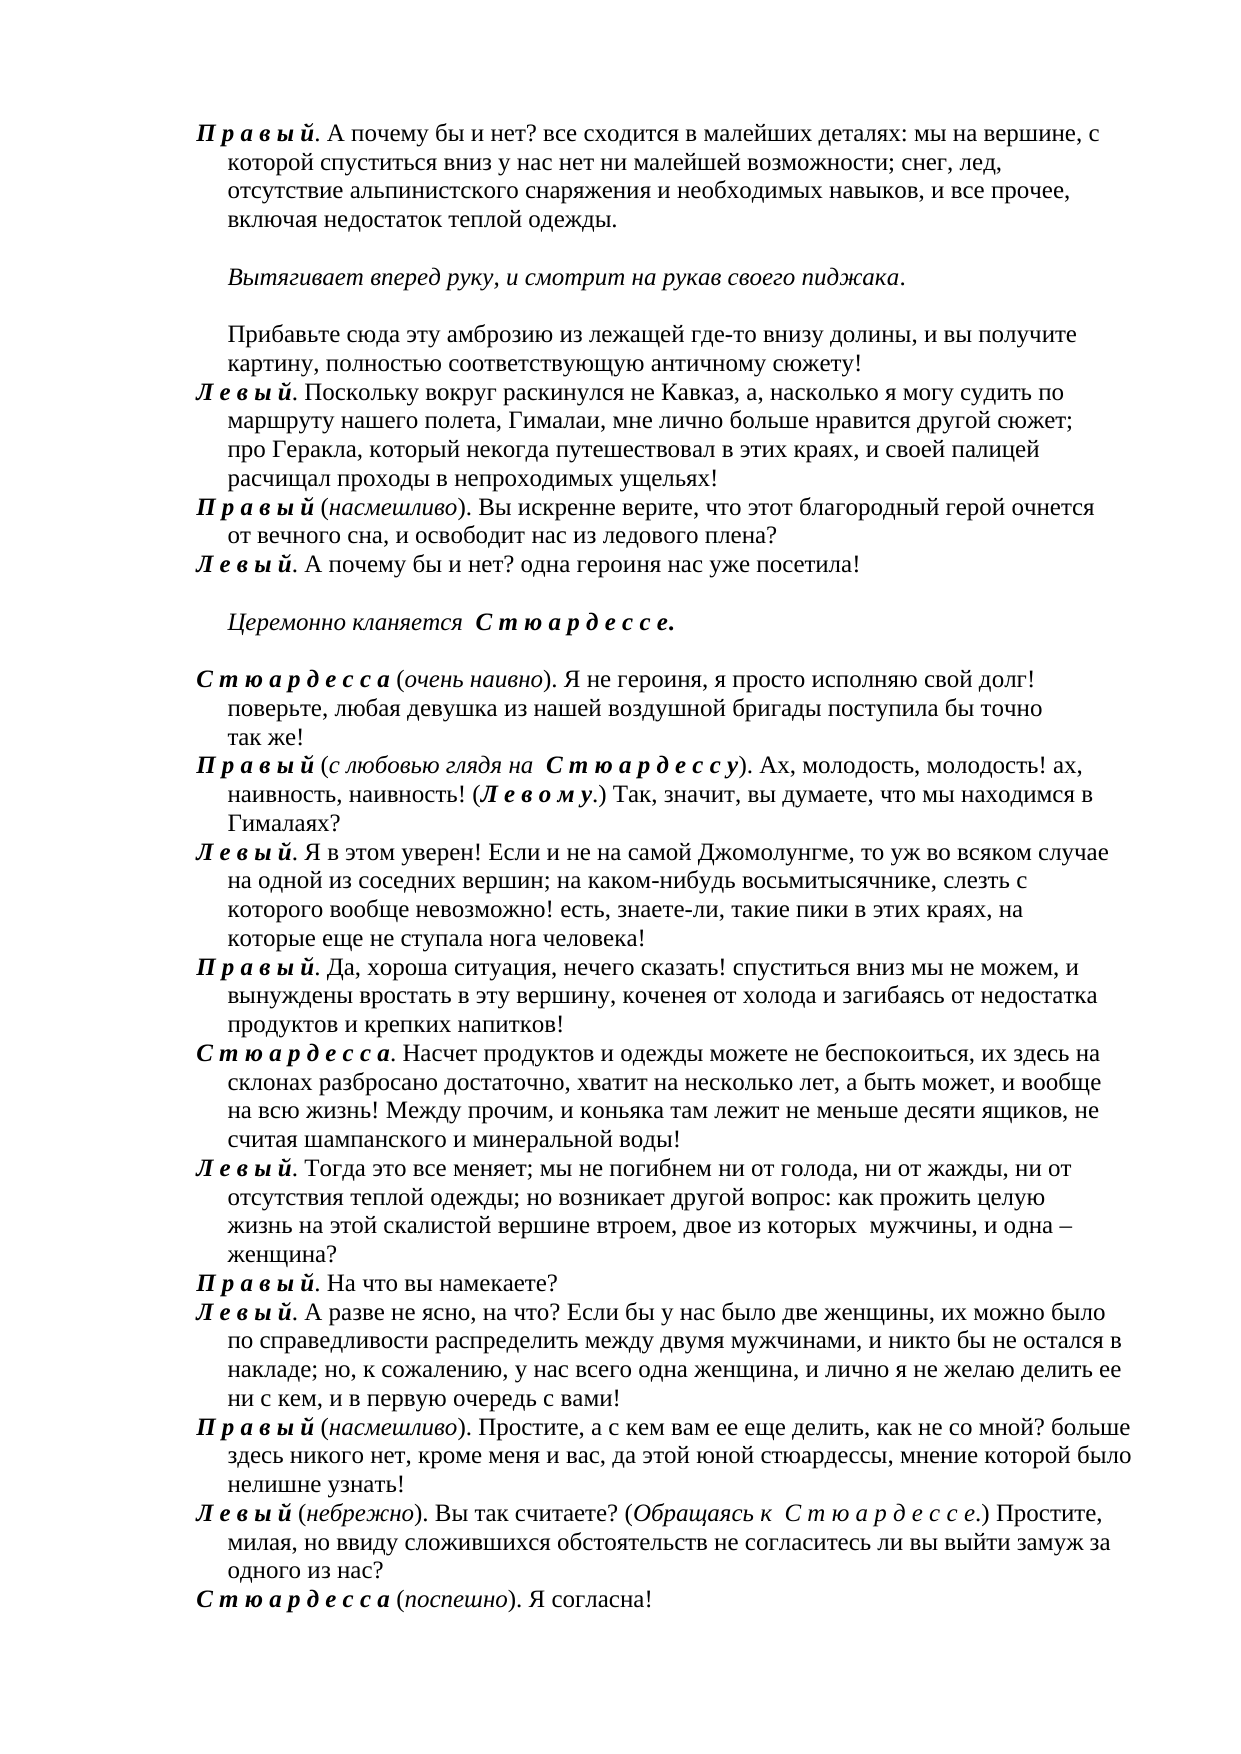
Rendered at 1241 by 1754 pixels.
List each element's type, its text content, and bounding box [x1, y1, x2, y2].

text продуктов и крепких напитков! [177, 1009, 1152, 1038]
text маршруту нашего полета, Гималаи, мне лично больше нравится другой сюжет; [177, 406, 1152, 434]
text П р а в ы й. А почему бы и нет? все сходится в малейших деталях: мы на вершине, с [177, 118, 1152, 147]
text П р а в ы й (с любовью глядя на С т ю а р д е с с у). Ах, молодость, молодость! ах, [177, 751, 1152, 779]
text С т ю а р д е с с а. Насчет продуктов и одежды можете не беспокоиться, их здесь на [177, 1038, 1152, 1067]
text склонах разбросано достаточно, хватит на несколько лет, а быть может, и вообще [177, 1067, 1152, 1096]
text С т ю а р д е с с а (очень наивно). Я не героиня, я просто исполняю свой долг! [177, 664, 1152, 693]
text про Геракла, который некогда путешествовал в этих краях, и своей палицей [177, 434, 1152, 463]
text Прибавьте сюда эту амброзию из лежащей где-то внизу долины, и вы получите [177, 319, 1152, 348]
text Л е в ы й. А разве не ясно, на что? Если бы у нас было две женщины, их можно было [177, 1297, 1152, 1326]
text которого вообще невозможно! есть, знаете-ли, такие пики в этих краях, на [177, 894, 1152, 923]
text одного из нас? [177, 1556, 1152, 1584]
text так же! [177, 722, 1152, 751]
text которые еще не ступала нога человека! [177, 923, 1152, 952]
text нелишне узнать! [177, 1469, 1152, 1498]
text С т ю а р д е с с а (поспешно). Я согласна! [177, 1584, 1152, 1613]
text Л е в ы й. Я в этом уверен! Если и не на самой Джомолунгме, то уж во всяком случае [177, 837, 1152, 866]
text на одной из соседних вершин; на каком-нибудь восьмитысячнике, слезть с [177, 866, 1152, 894]
text П р а в ы й (насмешливо). Вы искренне верите, что этот благородный герой очнется [177, 492, 1152, 521]
text ни с кем, и в первую очередь с вами! [177, 1383, 1152, 1412]
text Церемонно кланяется С т ю а р д е с с е. [177, 607, 1152, 636]
text женщина? [177, 1239, 1152, 1268]
text Вытягивает вперед руку, и смотрит на рукав своего пиджака. [177, 262, 1152, 291]
text считая шампанского и минеральной воды! [177, 1124, 1152, 1153]
text поверьте, любая девушка из нашей воздушной бригады поступила бы точно [177, 693, 1152, 722]
text расчищал проходы в непроходимых ущельях! [177, 463, 1152, 492]
text П р а в ы й (насмешливо). Простите, а с кем вам ее еще делить, как не со мной? больше [177, 1412, 1152, 1441]
text картину, полностью соответствующую античному сюжету! [177, 348, 1152, 377]
text Л е в ы й. Поскольку вокруг раскинулся не Кавказ, а, насколько я могу судить по [177, 377, 1152, 406]
text по справедливости распределить между двумя мужчинами, и никто бы не остался в [177, 1326, 1152, 1354]
text Л е в ы й (небрежно). Вы так считаете? (Обращаясь к С т ю а р д е с с е.) Простите, [177, 1498, 1152, 1527]
text включая недостаток теплой одежды. [177, 204, 1152, 233]
text от вечного сна, и освободит нас из ледового плена? [177, 521, 1152, 549]
text П р а в ы й. Да, хороша ситуация, нечего сказать! спуститься вниз мы не можем, и [177, 952, 1152, 981]
text Л е в ы й. А почему бы и нет? одна героиня нас уже посетила! [177, 549, 1152, 578]
text отсутствия теплой одежды; но возникает другой вопрос: как прожить целую [177, 1182, 1152, 1211]
text наивность, наивность! (Л е в о м у.) Так, значит, вы думаете, что мы находимся в [177, 779, 1152, 808]
text на всю жизнь! Между прочим, и коньяка там лежит не меньше десяти ящиков, не [177, 1096, 1152, 1124]
text накладе; но, к сожалению, у нас всего одна женщина, и лично я не желаю делить ее [177, 1354, 1152, 1383]
text милая, но ввиду сложившихся обстоятельств не согласитесь ли вы выйти замуж за [177, 1527, 1152, 1556]
text Л е в ы й. Тогда это все меняет; мы не погибнем ни от голода, ни от жажды, ни от [177, 1153, 1152, 1182]
text отсутствие альпинистского снаряжения и необходимых навыков, и все прочее, [177, 176, 1152, 204]
text жизнь на этой скалистой вершине втроем, двое из которых мужчины, и одна – [177, 1211, 1152, 1239]
text П р а в ы й. На что вы намекаете? [177, 1268, 1152, 1297]
text вынуждены вростать в эту вершину, коченея от холода и загибаясь от недостатка [177, 981, 1152, 1009]
text которой спуститься вниз у нас нет ни малейшей возможности; снег, лед, [177, 147, 1152, 176]
text Гималаях? [177, 808, 1152, 837]
text здесь никого нет, кроме меня и вас, да этой юной стюардессы, мнение которой было [177, 1441, 1152, 1469]
